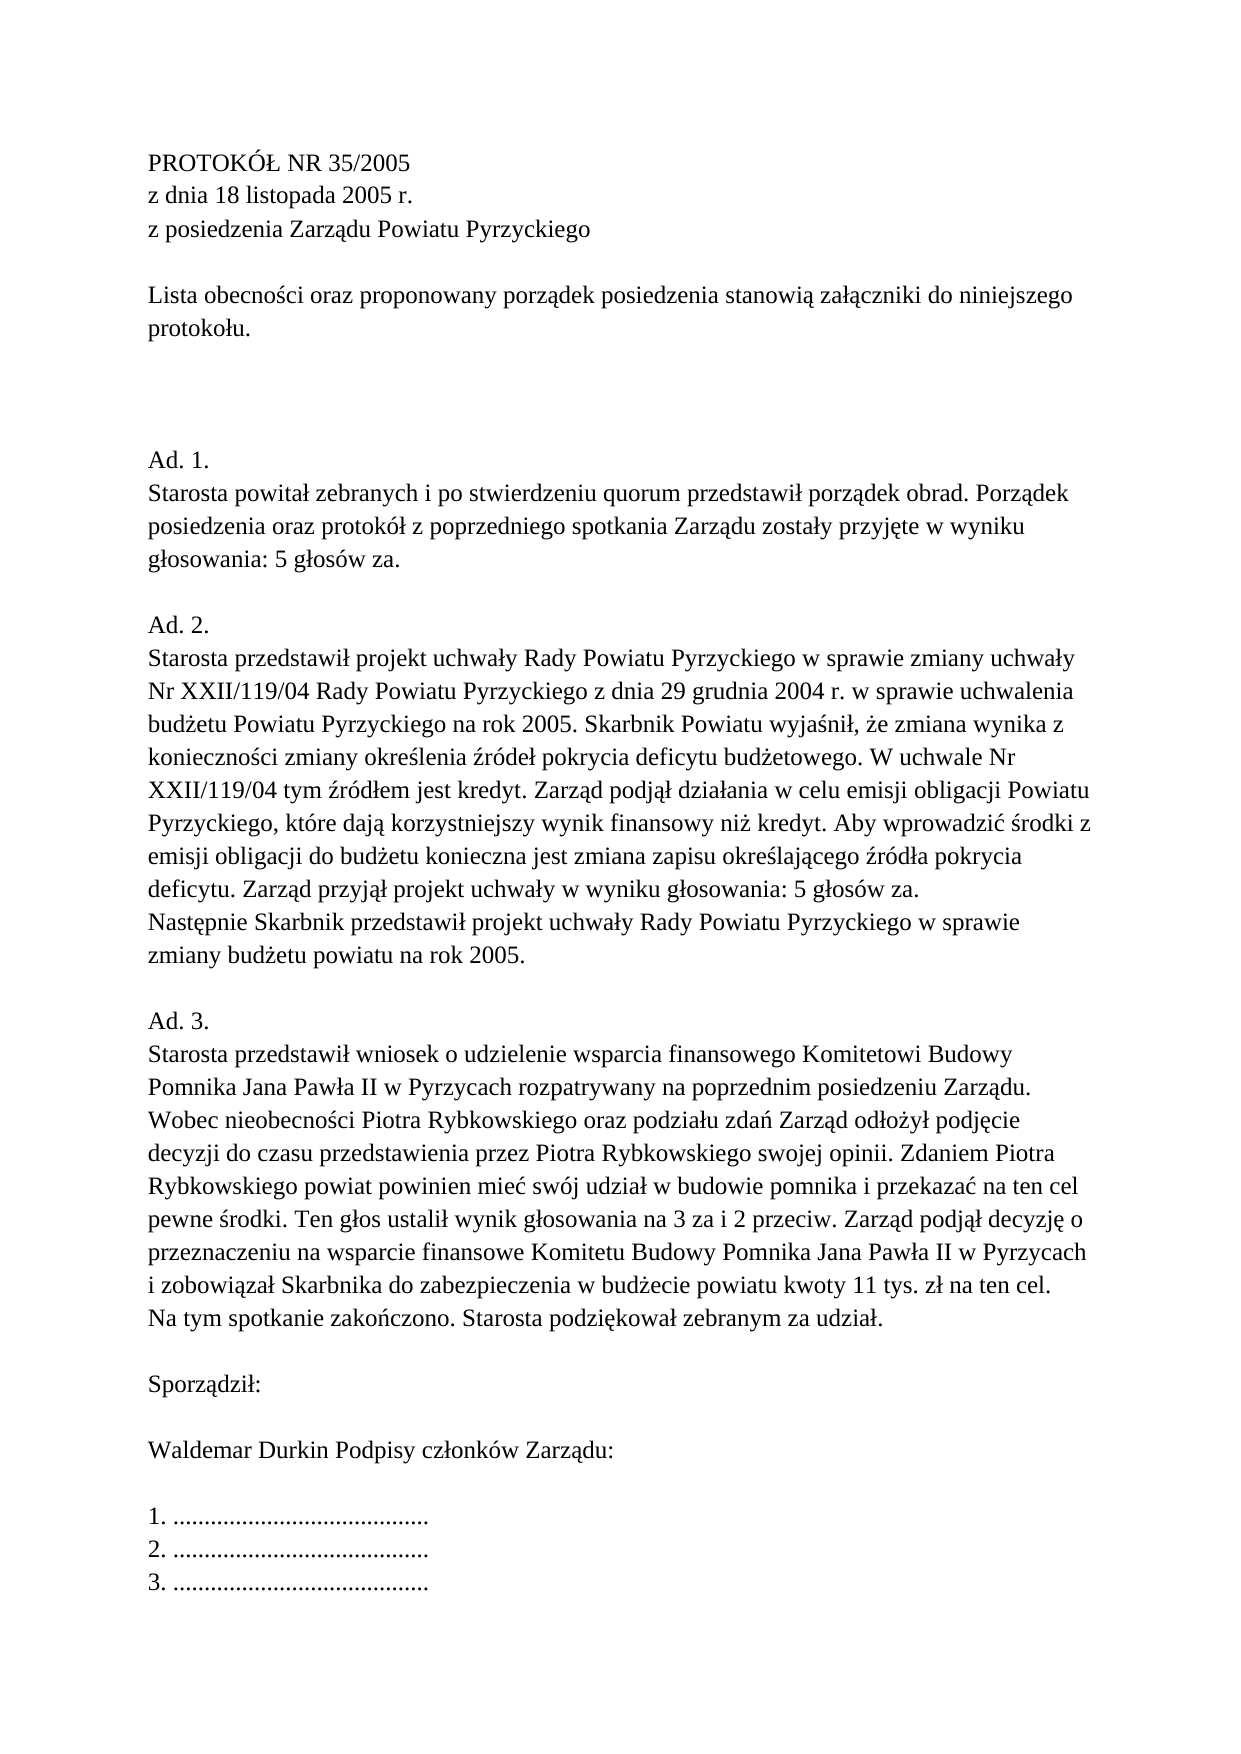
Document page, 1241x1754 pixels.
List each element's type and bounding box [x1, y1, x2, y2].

text [148, 148, 1093, 1596]
